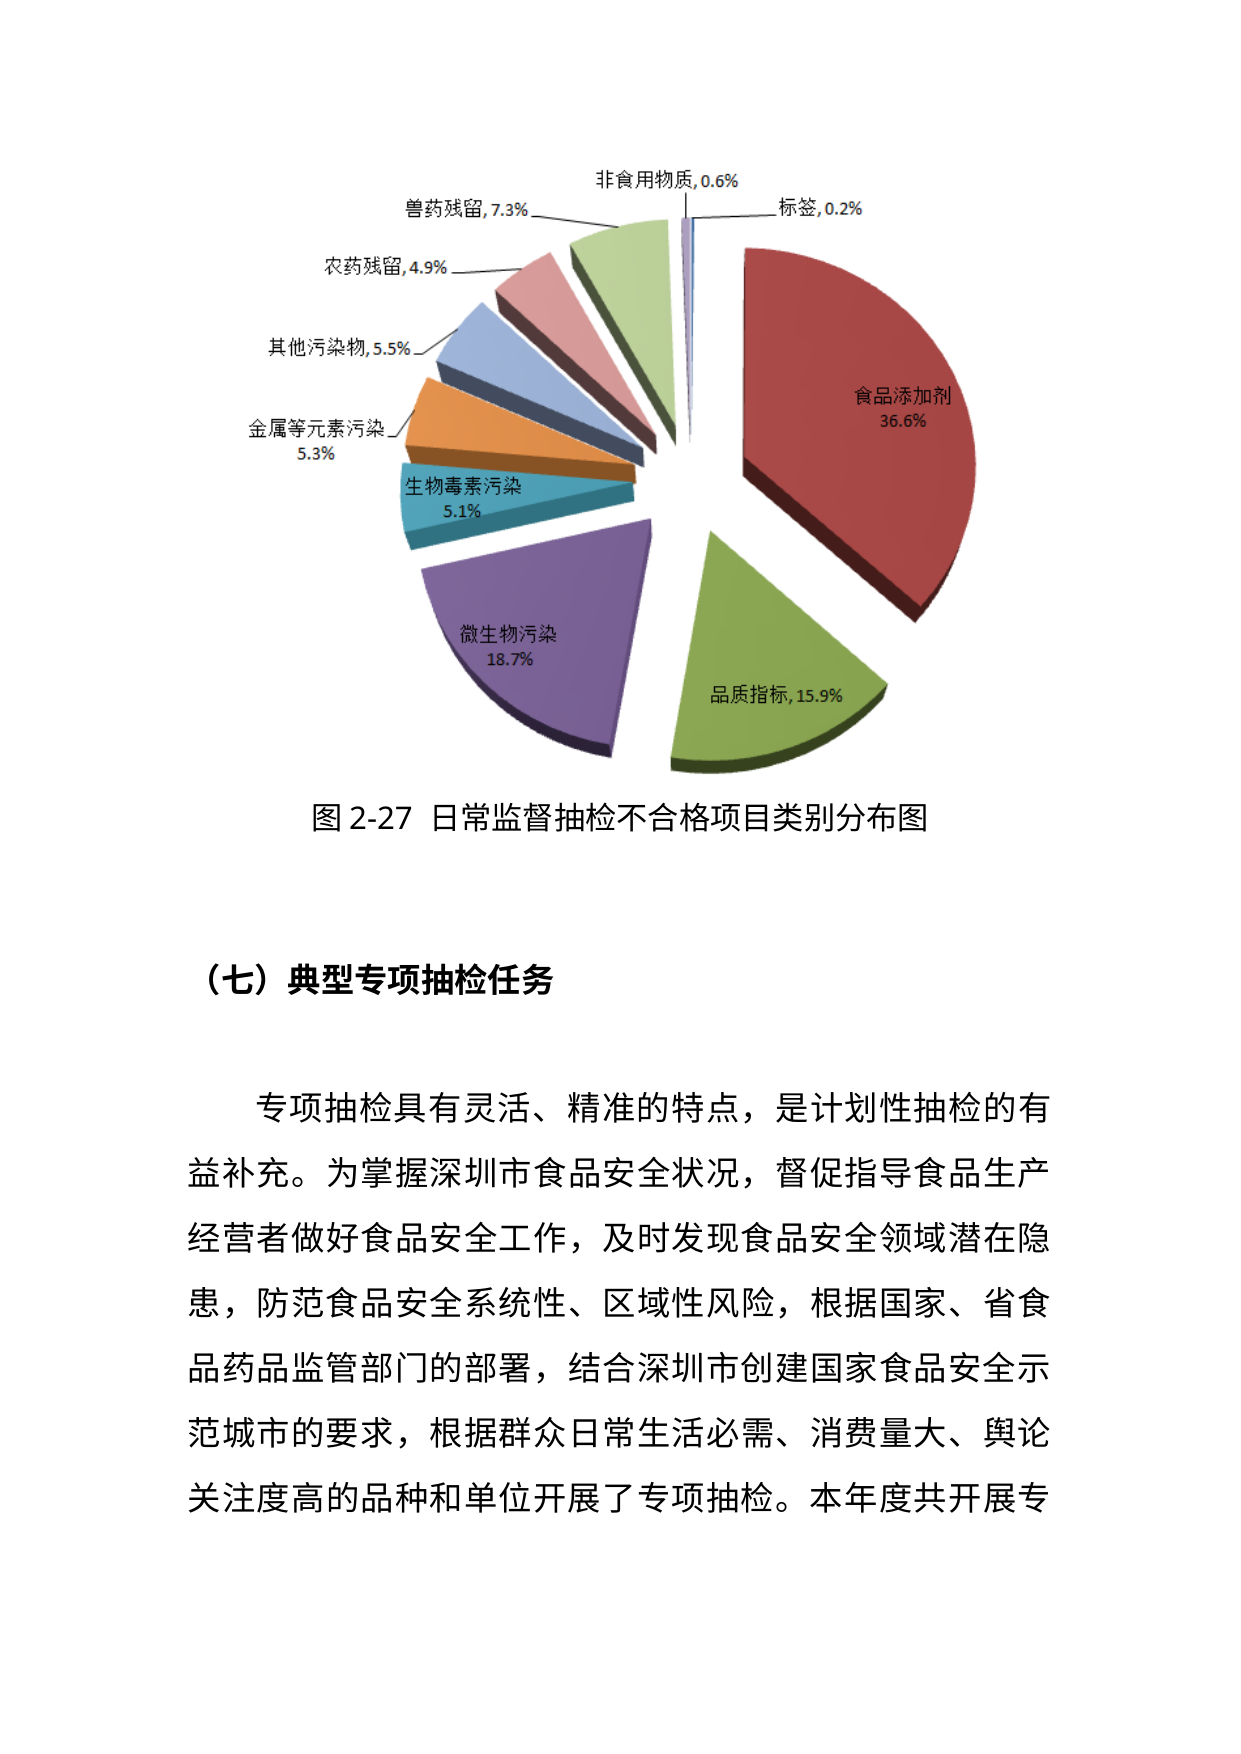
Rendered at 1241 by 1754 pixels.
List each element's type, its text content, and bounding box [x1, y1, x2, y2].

subtitle （七）典型专项抽检任务 [187, 946, 1053, 1011]
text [187, 1073, 1053, 1528]
text 图2-27 日常监督抽检不合格项目类别分布图 [187, 796, 1053, 837]
picture [244, 162, 996, 778]
